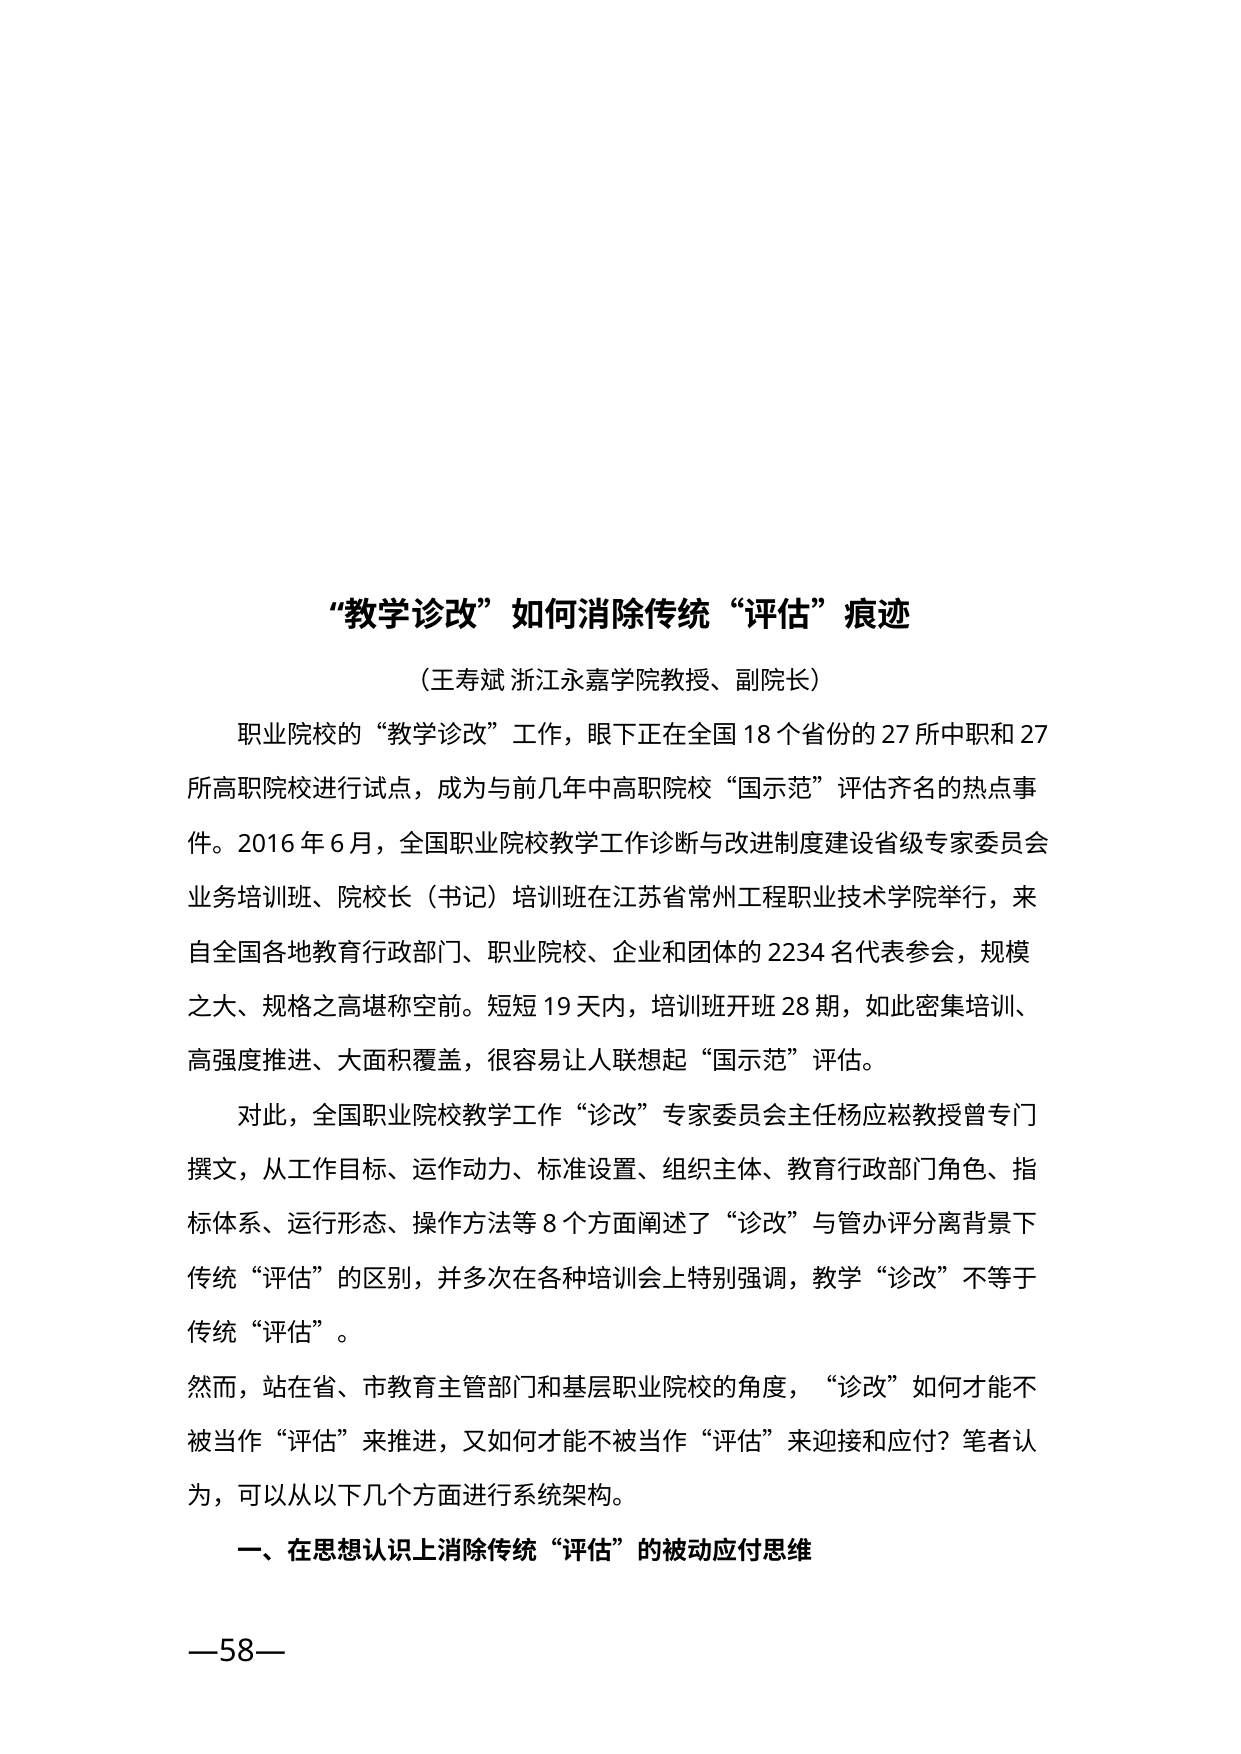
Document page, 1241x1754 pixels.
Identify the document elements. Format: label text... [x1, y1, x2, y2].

text 一、在思想认识上消除传统“评估”的被动应付思维 [187, 1530, 1053, 1566]
text （王寿斌 浙江永嘉学院教授、副院长） [187, 660, 1053, 696]
text 然而，站在省、市教育主管部门和基层职业院校的角度，“诊改”如何才能不被当作“评估”来推进，又如何才能不被当作“评估”来迎接和应付？笔者认为，可以从以下几个方面进行系统架构。 [187, 1367, 1053, 1512]
text 对此，全国职业院校教学工作“诊改”专家委员会主任杨应崧教授曾专门撰文，从工作目标、运作动力、标准设置、组织主体、教育行政部门角色、指标体系、运行形态、操作方法等8个方面阐述了“诊改”与管办评分离背景下传统“评估”的区别，并多次在各种培训会上特别强调，教学“诊改”不等于传统“评估”。 [187, 1095, 1053, 1349]
text “教学诊改”如何消除传统“评估”痕迹 [187, 588, 1053, 636]
text 职业院校的“教学诊改”工作，眼下正在全国18个省份的27所中职和27所高职院校进行试点，成为与前几年中高职院校“国示范”评估齐名的热点事件。2016年6月，全国职业院校教学工作诊断与改进制度建设省级专家委员会业务培训班、院校长（书记）培训班在江苏省常州工程职业技术学院举行，来自全国各地教育行政部门、职业院校、企业和团体的2234名代表参会，规模之大、规格之高堪称空前。短短19天内，培训班开班28期，如此密集培训、高强度推进、大面积覆盖，很容易让人联想起“国示范”评估。 [187, 714, 1053, 1077]
